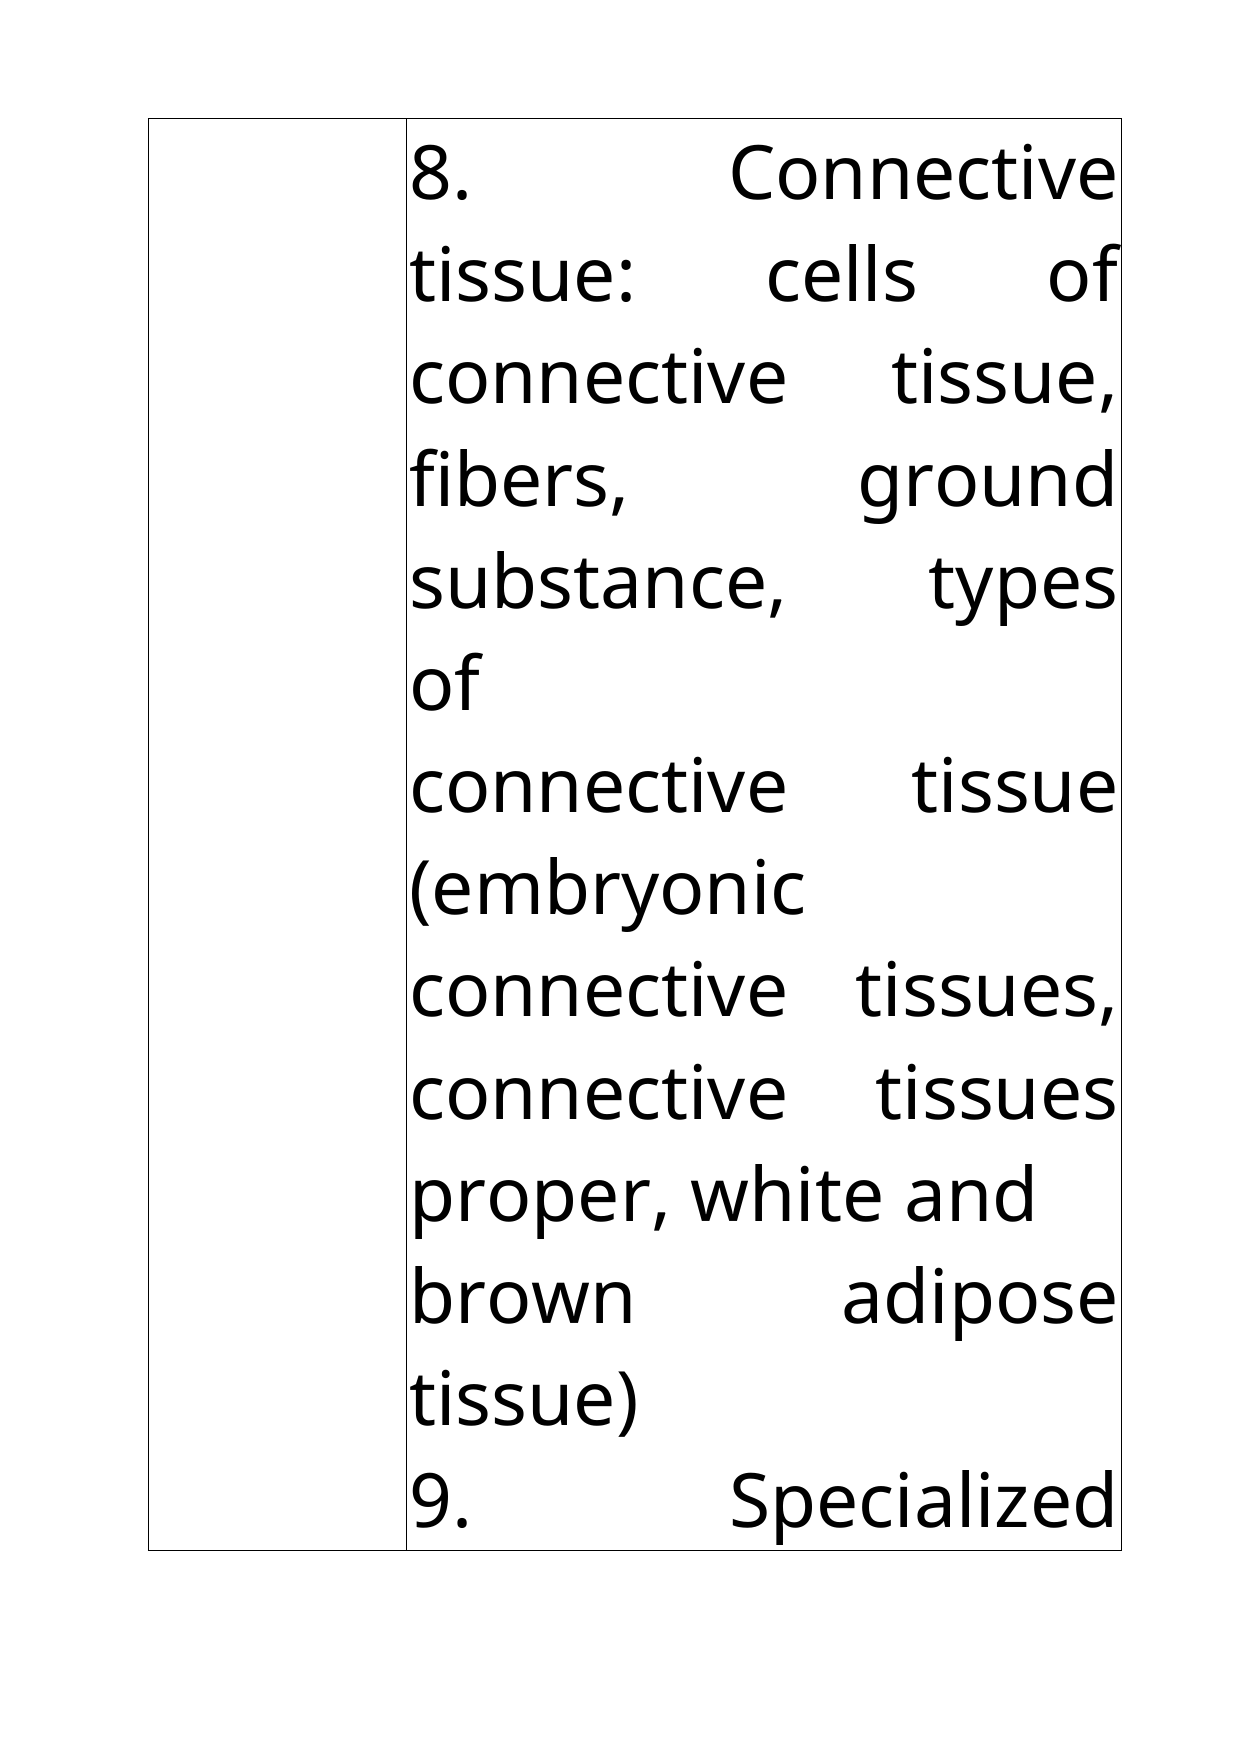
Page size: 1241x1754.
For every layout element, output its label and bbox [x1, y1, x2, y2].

table_cell [149, 119, 406, 1550]
